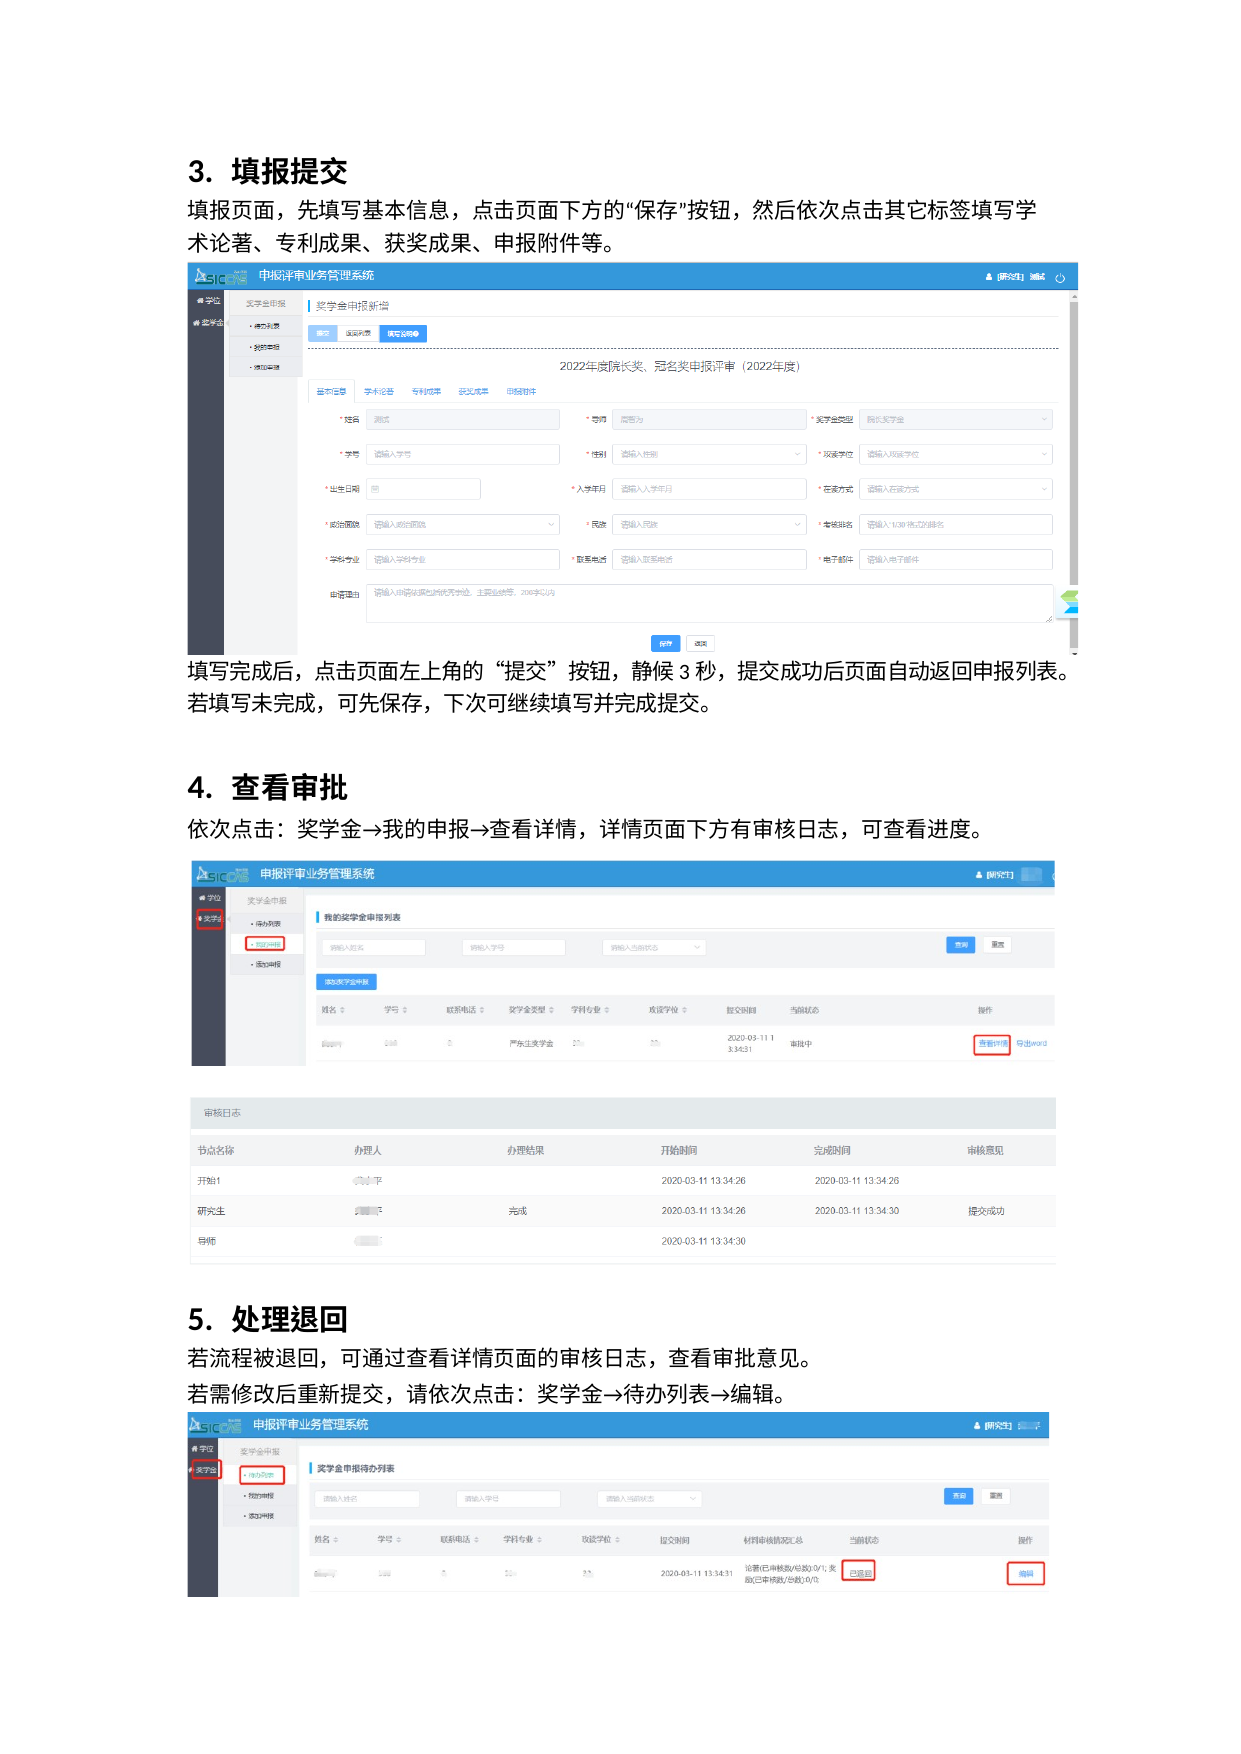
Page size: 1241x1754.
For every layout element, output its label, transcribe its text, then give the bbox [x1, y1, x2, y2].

text 填写完成后，点击页面左上角的“提交”按钮，静候 3 秒，提交成功后页面自动返回申报列表。若填写未完成，可先保存，下次可继续填写并完成提交。 [187, 655, 1065, 717]
picture [191, 860, 1055, 1066]
text 填报页面，先填写基本信息，点击页面下方的“保存”按钮，然后依次点击其它标签填写学术论著、专利成果、获奖成果、申报附件等。 [187, 193, 1054, 257]
picture [187, 261, 1079, 655]
picture [187, 1412, 1050, 1597]
text 依次点击：奖学金→我的申报→查看详情，详情页面下方有审核日志，可查看进度。 [187, 812, 1065, 844]
subtitle 填报提交 [187, 150, 1065, 191]
picture [180, 1085, 1056, 1265]
subtitle 查看审批 [187, 751, 1065, 810]
subtitle 处理退回 [187, 1298, 1065, 1339]
text 若流程被退回，可通过查看详情页面的审核日志，查看审批意见。若需修改后重新提交，请依次点击：奖学金→待办列表→编辑。 [187, 1341, 823, 1409]
